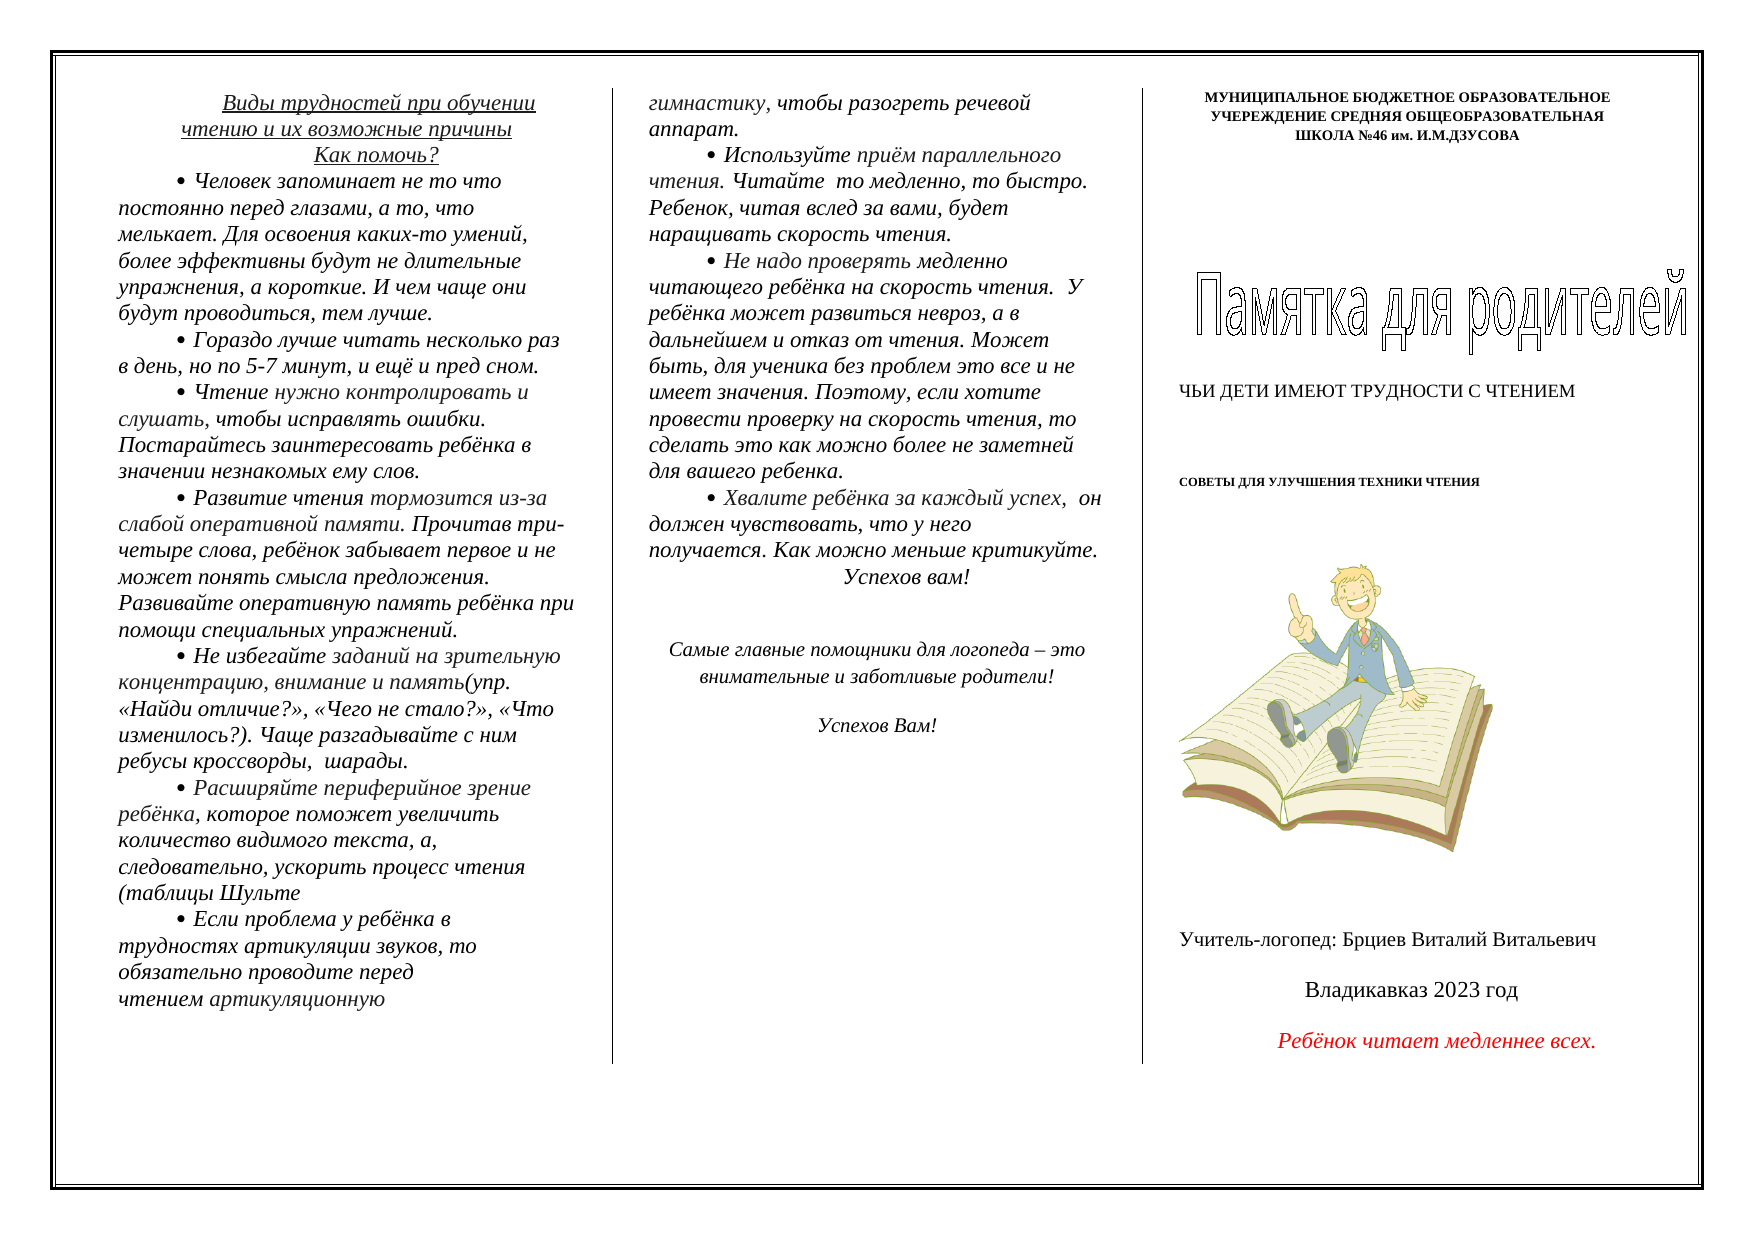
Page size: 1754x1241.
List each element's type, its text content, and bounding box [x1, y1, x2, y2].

list Развитие чтения тормозится из-за слабой оперативной памяти. Прочитав три-четыре слова, ребёнок забывает первое и не может понять смысла предложения. Развивайте оперативную память ребёнка при помощи специальных упражнений. [118, 484, 575, 642]
text ЧЬИ ДЕТИ ИМЕЮТ ТРУДНОСТИ С ЧТЕНИЕМ [1179, 380, 1636, 402]
text Успехов вам! [648, 563, 1105, 589]
text Учитель-логопед: Брциев Виталий Витальевич [1179, 927, 1636, 951]
text Виды трудностей при обучении чтению и их возможные причины [118, 88, 575, 141]
list Человек запоминает не то что постоянно перед глазами, а то, что мелькает. Для освоения каких-то умений, более эффективны будут не длительные упражнения, а короткие. И чем чаще они будут проводиться, тем лучше. [118, 168, 575, 326]
text Как помочь? [118, 141, 575, 168]
list Хвалите ребёнка за каждый успех, он должен чувствовать, что у него получается. Как можно меньше критикуйте. [648, 484, 1105, 563]
text Владикавказ 2023 год [1179, 976, 1636, 1002]
text МУНИЦИПАЛЬНОЕ БЮДЖЕТНОЕ ОБРАЗОВАТЕЛЬНОЕ УЧЕРЕЖДЕНИЕ СРЕДНЯЯ ОБЩЕОБРАЗОВАТЕЛЬНАЯ ШКОЛА №46 им. И.М.ДЗУСОВА [1179, 88, 1636, 144]
list Если проблема у ребёнка в трудностях артикуляции звуков, то обязательно проводите перед чтением артикуляционную гимнастику, чтобы разогреть речевой аппарат. [118, 906, 575, 1011]
list Если проблема у ребёнка в трудностях артикуляции звуков, то обязательно проводите перед чтением артикуляционную гимнастику, чтобы разогреть речевой аппарат. [648, 88, 1105, 141]
text Ребёнок читает медленнее всех. [1179, 1027, 1636, 1053]
list Не избегайте заданий на зрительную концентрацию, внимание и память(упр. «Найди отличие?», «Чего не стало?», «Что изменилось?). Чаще разгадывайте с ним ребусы кроссворды, шарады. [118, 642, 575, 774]
list Чтение нужно контролировать и слушать, чтобы исправлять ошибки. Постарайтесь заинтересовать ребёнка в значении незнакомых ему слов. [118, 378, 575, 484]
text Самые главные помощники для логопеда – это внимательные и заботливые родители! [648, 636, 1105, 688]
text Успехов Вам! [648, 712, 1105, 737]
list Используйте приём параллельного чтения. Читайте то медленно, то быстро. Ребенок, читая вслед за вами, будет наращивать скорость чтения. [648, 141, 1105, 247]
list Не надо проверять медленно читающего ребёнка на скорость чтения. У ребёнка может развиться невроз, а в дальнейшем и отказ от чтения. Может быть, для ученика без проблем это все и не имеет значения. Поэтому, если хотите провести проверку на скорость чтения, то сделать это как можно более не заметней для вашего ребенка. [648, 247, 1105, 484]
list Расширяйте периферийное зрение ребёнка, которое поможет увеличить количество видимого текста, а, следовательно, ускорить процесс чтения (таблицы Шульте [118, 774, 575, 906]
text СОВЕТЫ ДЛЯ УЛУЧШЕНИЯ ТЕХНИКИ ЧТЕНИЯ [1179, 474, 1636, 489]
picture [1178, 564, 1493, 852]
list Гораздо лучше читать несколько раз в день, но по 5-7 минут, и ещё и пред сном. [118, 326, 575, 378]
